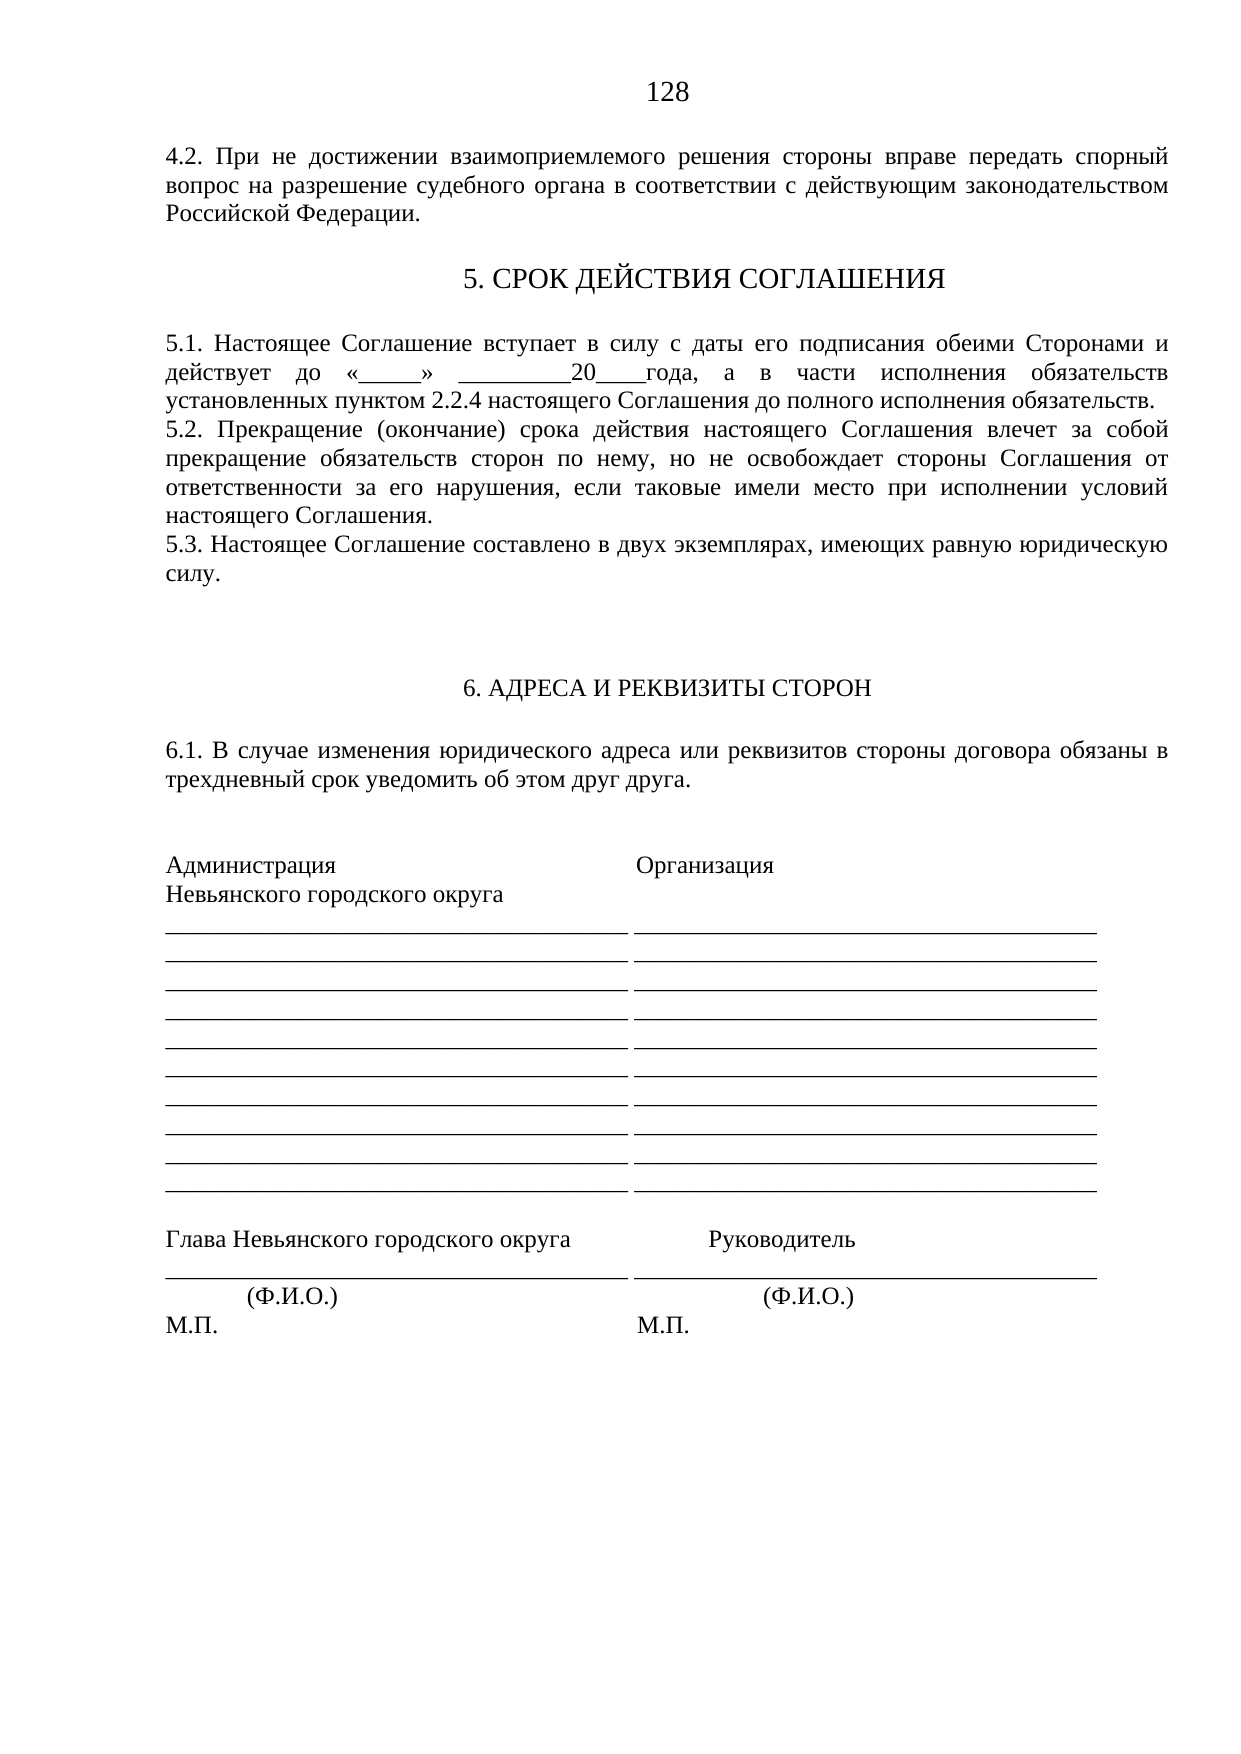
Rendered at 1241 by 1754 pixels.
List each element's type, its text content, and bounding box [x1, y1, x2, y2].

text (Ф.И.О.) (Ф.И.О.) [165, 1281, 1169, 1310]
text Глава Невьянского городского округа Руководитель [165, 1224, 1169, 1253]
text 6. АДРЕСА И РЕКВИЗИТЫ СТОРОН [165, 673, 1169, 702]
text _____________________________________ _____________________________________ [165, 965, 1169, 994]
text _____________________________________ _____________________________________ [165, 994, 1169, 1023]
text 5.2. Прекращение (окончание) срока действия настоящего Соглашения влечет за собой прекращение обязательств сторон по нему, но не освобождает стороны Соглашения от ответственности за его нарушения, если таковые имели место при исполнении условий настоящего Соглашения. [165, 414, 1169, 529]
text Администрация Организация [165, 850, 1169, 879]
text 5. СРОК ДЕЙСТВИЯ СОГЛАШЕНИЯ [165, 261, 1169, 294]
text _____________________________________ _____________________________________ [165, 1253, 1169, 1281]
text _____________________________________ _____________________________________ [165, 1080, 1169, 1109]
text _____________________________________ _____________________________________ [165, 1109, 1169, 1138]
text 6.1. В случае изменения юридического адреса или реквизитов стороны договора обязаны в трехдневный срок уведомить об этом друг друга. [165, 735, 1169, 793]
text _____________________________________ _____________________________________ [165, 1138, 1169, 1166]
text 4.2. При не достижении взаимоприемлемого решения стороны вправе передать спорный вопрос на разрешение судебного органа в соответствии с действующим законодательством Российской Федерации. [165, 141, 1169, 227]
text М.П. М.П. [165, 1310, 1169, 1339]
text 5.1. Настоящее Соглашение вступает в силу с даты его подписания обеими Сторонами и действует до «_____» _________20____года, а в части исполнения обязательств установленных пунктом 2.2.4 настоящего Соглашения до полного исполнения обязательств. [165, 328, 1169, 414]
text _____________________________________ _____________________________________ [165, 1023, 1169, 1051]
text _____________________________________ _____________________________________ [165, 1051, 1169, 1080]
text _____________________________________ _____________________________________ [165, 936, 1169, 965]
text _____________________________________ _____________________________________ [165, 1166, 1169, 1195]
text 5.3. Настоящее Соглашение составлено в двух экземплярах, имеющих равную юридическую силу. [165, 529, 1169, 587]
text _____________________________________ _____________________________________ [165, 908, 1169, 936]
text Невьянского городского округа [165, 879, 1169, 908]
